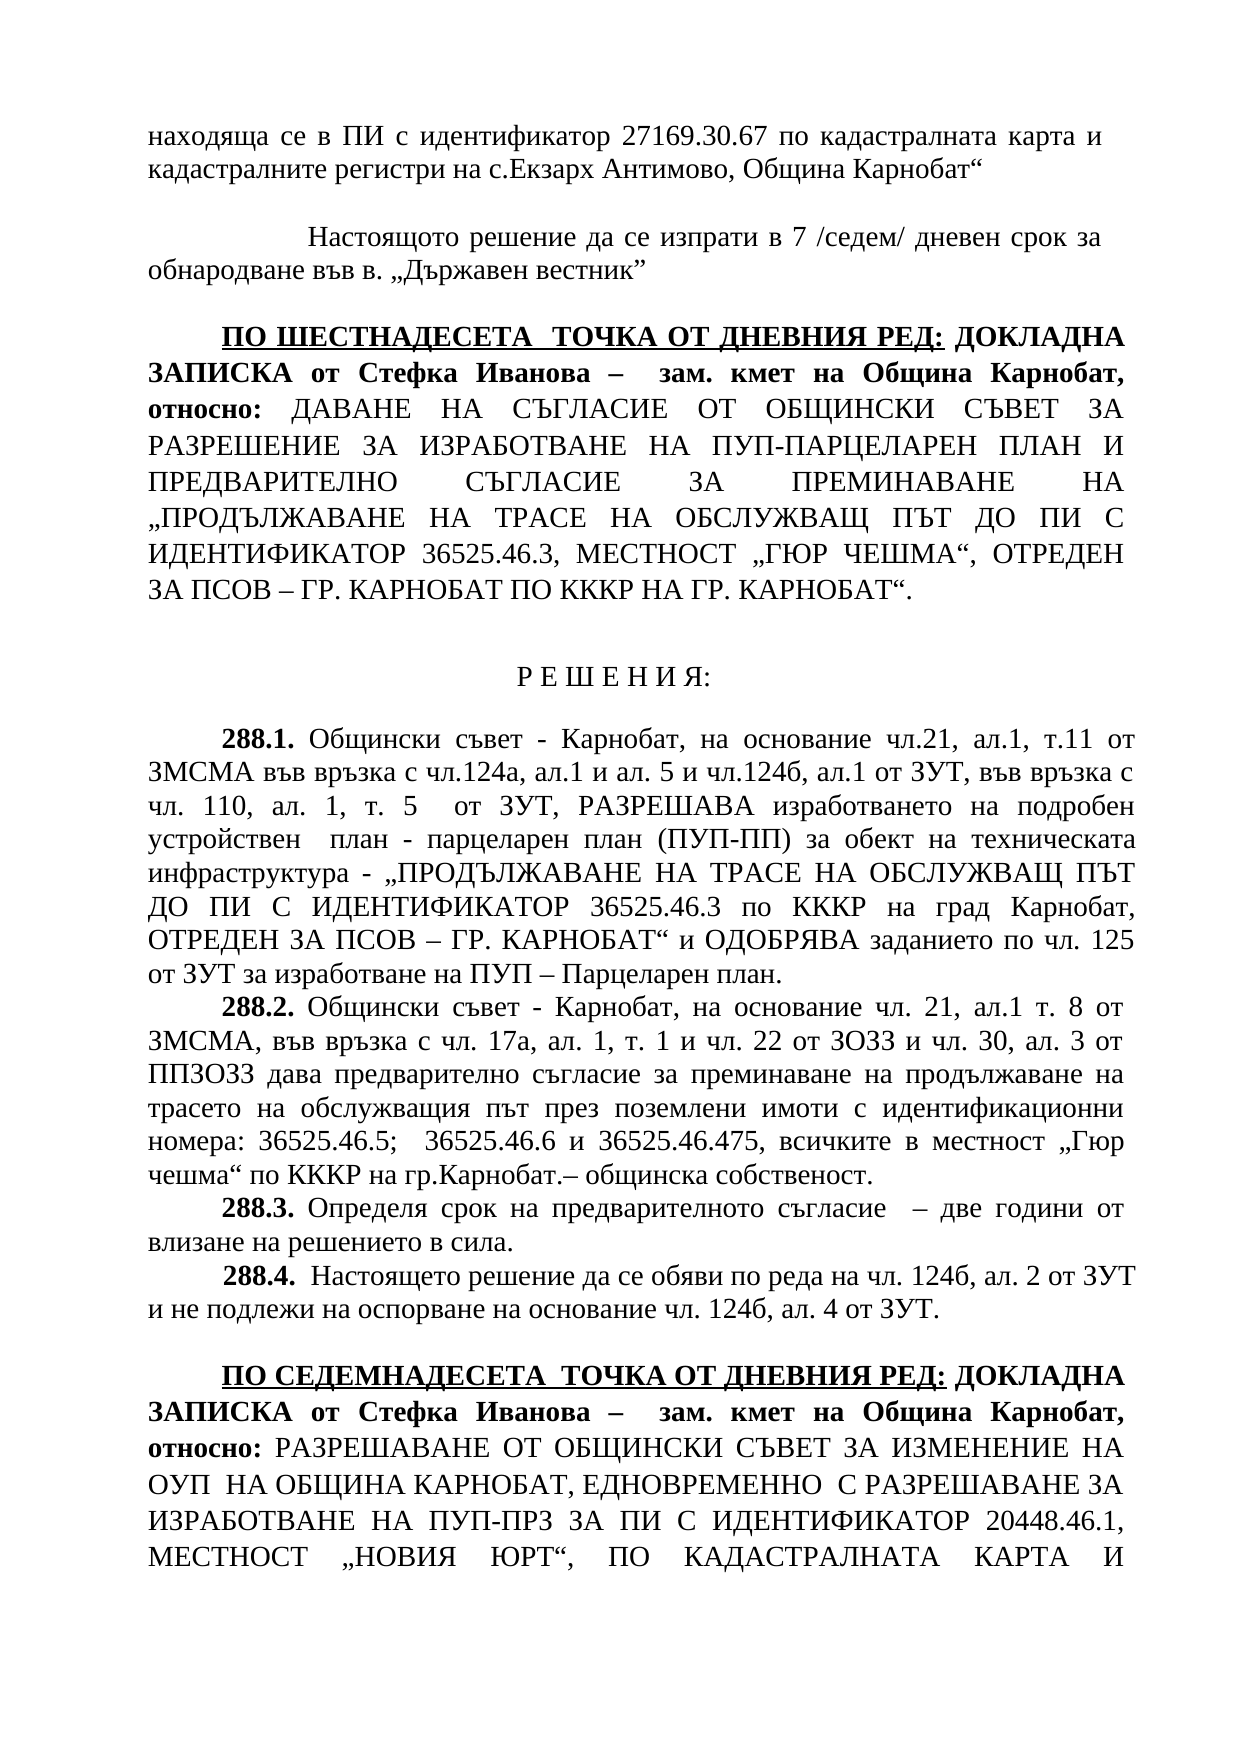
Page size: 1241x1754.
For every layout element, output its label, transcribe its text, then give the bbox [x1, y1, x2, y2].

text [148, 1358, 1125, 1573]
text 288.2. Общински съвет - Карнобат, на основание чл. 21, ал.1 т. 8 от ЗМСМА, във връзка с чл. 17а, ал. 1, т. 1 и чл. 22 от ЗОЗЗ и чл. 30, ал. 3 от ППЗОЗЗ дава предварително съгласие за преминаване на продължаване на трасето на обслужващия път през поземлени имоти с идентификационни номера: 36525.46.5; 36525.46.6 и 36525.46.475, всичките в местност „Гюр чешма“ по КККР на гр.Карнобат.– общинска собственост. [148, 989, 1125, 1191]
text 288.1. Общински съвет - Карнобат, на основание чл.21, ал.1, т.11 от ЗМСМА във връзка с чл.124а, ал.1 и ал. 5 и чл.124б, ал.1 от ЗУТ, във връзка с чл. 110, ал. 1, т. 5 от ЗУТ, РАЗРЕШАВА изработването на подробен устройствен план - парцеларен план (ПУП-ПП) за обект на техническата инфраструктура - „ПРОДЪЛЖАВАНЕ НА ТРАСЕ НА ОБСЛУЖВАЩ ПЪТ ДО ПИ С ИДЕНТИФИКАТОР 36525.46.3 по КККР на град Карнобат, ОТРЕДЕН ЗА ПСОВ – ГР. КАРНОБАТ“ и ОДОБРЯВА заданието по чл. 125 от ЗУТ за изработване на ПУП – Парцеларен план. [148, 721, 1136, 989]
text Настоящото решение да се изпрати в 7 /седем/ дневен срок за обнародване във в. „Държавен вестник” [148, 219, 1104, 286]
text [148, 118, 1104, 185]
text 288.4. Настоящето решение да се обяви по реда на чл. 124б, ал. 2 от ЗУТ и не подлежи на оспорване на основание чл. 124б, ал. 4 от ЗУТ. [148, 1258, 1136, 1325]
text ПО ШЕСТНАДЕСЕТА ТОЧКА ОТ ДНЕВНИЯ РЕД: ДОКЛАДНА ЗАПИСКА от Стефка Иванова – зам. кмет на Община Карнобат, относно: ДАВАНЕ НА СЪГЛАСИЕ ОТ ОБЩИНСКИ СЪВЕТ ЗА РАЗРЕШЕНИЕ ЗА ИЗРАБОТВАНЕ НА ПУП-ПАРЦЕЛАРЕН ПЛАН И ПРЕДВАРИТЕЛНО СЪГЛАСИЕ ЗА ПРЕМИНАВАНЕ НА „ПРОДЪЛЖАВАНЕ НА ТРАСЕ НА ОБСЛУЖВАЩ ПЪТ ДО ПИ С ИДЕНТИФИКАТОР 36525.46.3, МЕСТНОСТ „ГЮР ЧЕШМА“, ОТРЕДЕН ЗА ПСОВ – ГР. КАРНОБАТ ПО КККР НА ГР. КАРНОБАТ“. [148, 319, 1125, 606]
text Р Е Ш Е Н И Я: [443, 659, 1125, 692]
text 288.3. Определя срок на предварителното съгласие – две години от влизане на решението в сила. [148, 1191, 1125, 1258]
